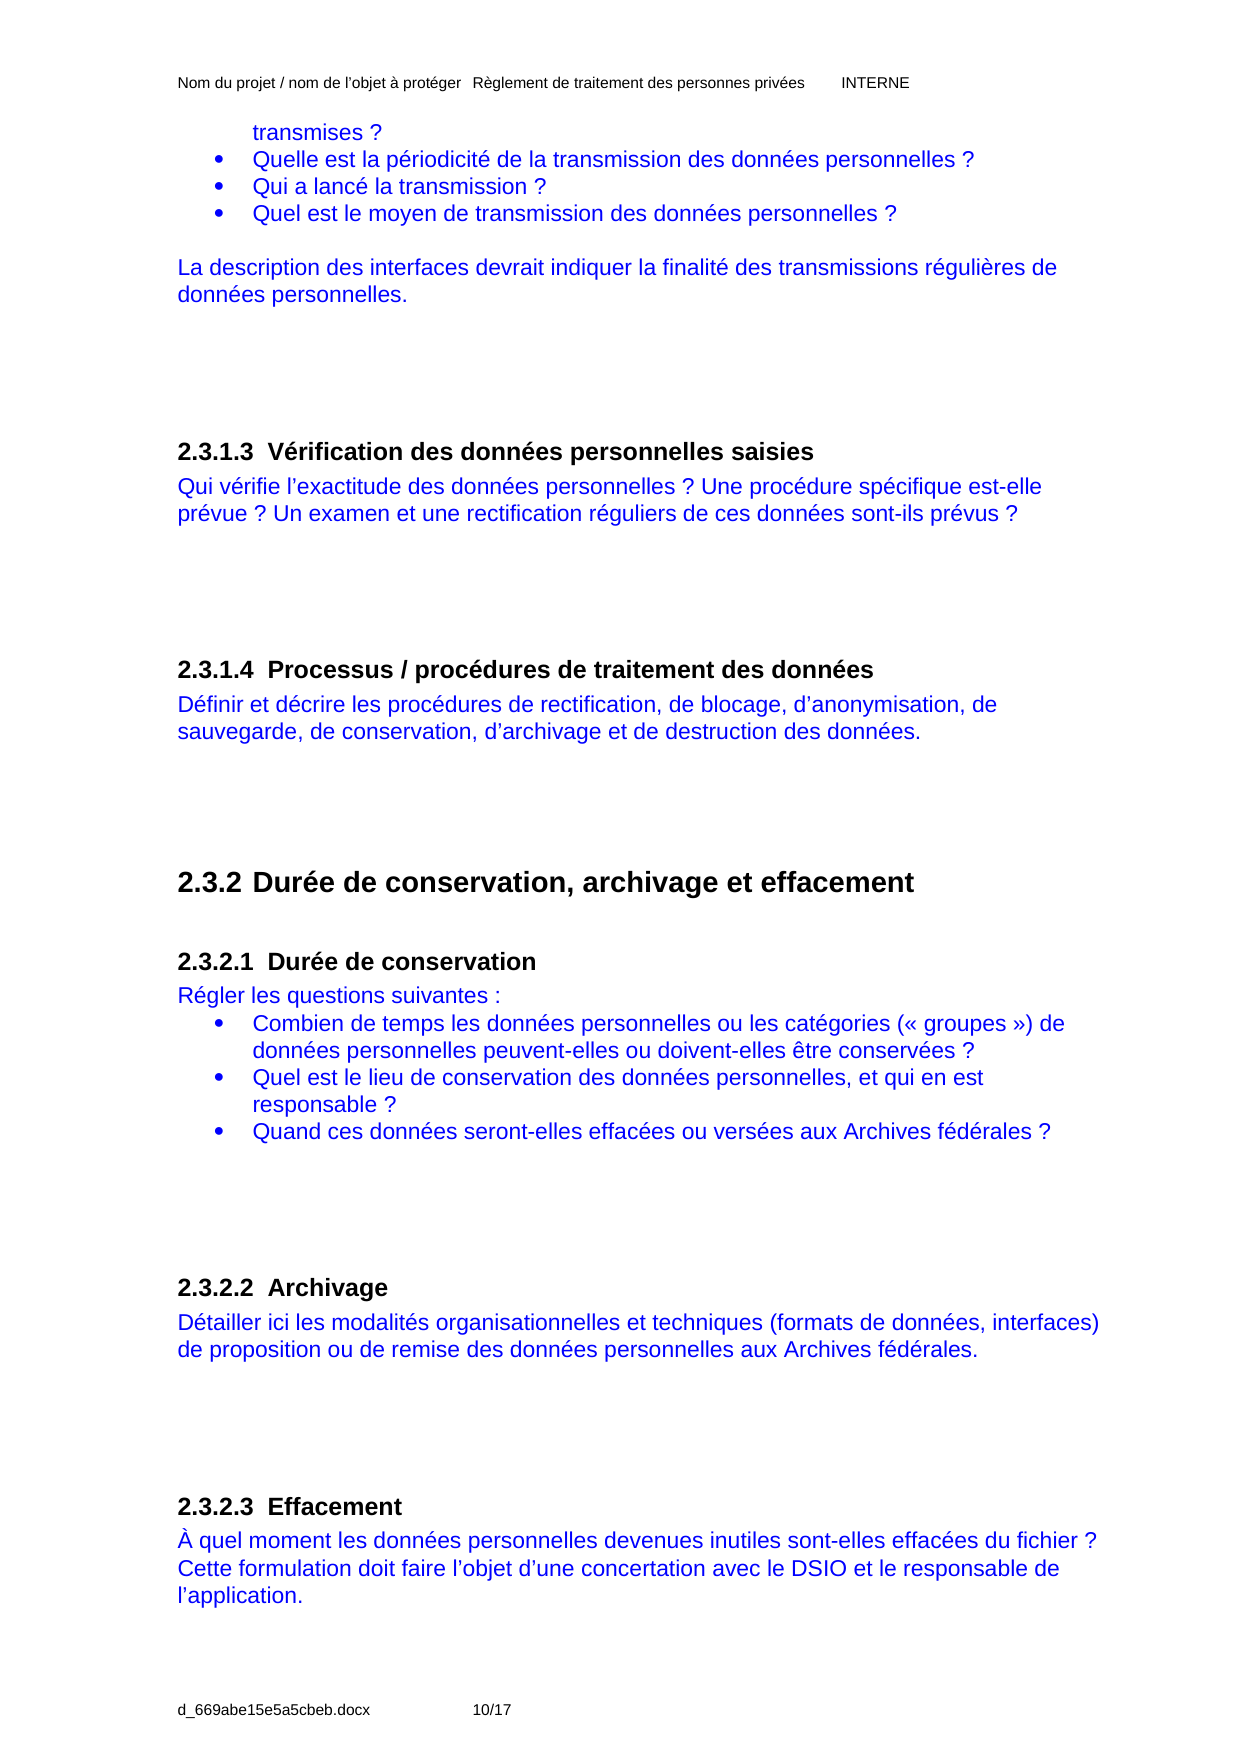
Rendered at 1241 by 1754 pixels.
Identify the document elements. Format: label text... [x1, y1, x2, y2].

text À quel moment les données personnelles devenues inutiles sont-elles effacées du fichier ? Cette formulation doit faire l’objet d’une concertation avec le DSIO et le responsable de l’application. [177, 1527, 1122, 1608]
list Combien de temps les données personnelles ou les catégories (« groupes ») de données personnelles peuvent-elles ou doivent-elles être conservées ? [215, 1009, 1122, 1063]
subtitle Vérification des données personnelles saisies [177, 437, 1122, 466]
text Qui vérifie l’exactitude des données personnelles ? Une procédure spécifique est-elle prévue ? Un examen et une rectification réguliers de ces données sont-ils prévus ? [177, 472, 1122, 526]
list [215, 118, 1122, 145]
list Quelle est la périodicité de la transmission des données personnelles ? [215, 145, 1122, 172]
text La description des interfaces devrait indiquer la finalité des transmissions régulières de données personnelles. [177, 253, 1122, 308]
subtitle Processus / procédures de traitement des données [177, 655, 1122, 684]
subtitle Durée de conservation [177, 947, 1122, 975]
subtitle Durée de conservation, archivage et effacement [177, 865, 1122, 899]
list Quand ces données seront-elles effacées ou versées aux Archives fédérales ? [215, 1117, 1122, 1144]
subtitle Effacement [177, 1492, 1122, 1520]
text Régler les questions suivantes : [177, 982, 1122, 1009]
text Définir et décrire les procédures de rectification, de blocage, d’anonymisation, de sauvegarde, de conservation, d’archivage et de destruction des données. [177, 690, 1122, 744]
text Détailler ici les modalités organisationnelles et techniques (formats de données, interfaces) de proposition ou de remise des données personnelles aux Archives fédérales. [177, 1308, 1122, 1362]
list Quel est le lieu de conservation des données personnelles, et qui en est responsable ? [215, 1063, 1122, 1117]
subtitle Archivage [177, 1273, 1122, 1302]
list Qui a lancé la transmission ? [215, 172, 1122, 199]
list Quel est le moyen de transmission des données personnelles ? [215, 199, 1122, 226]
